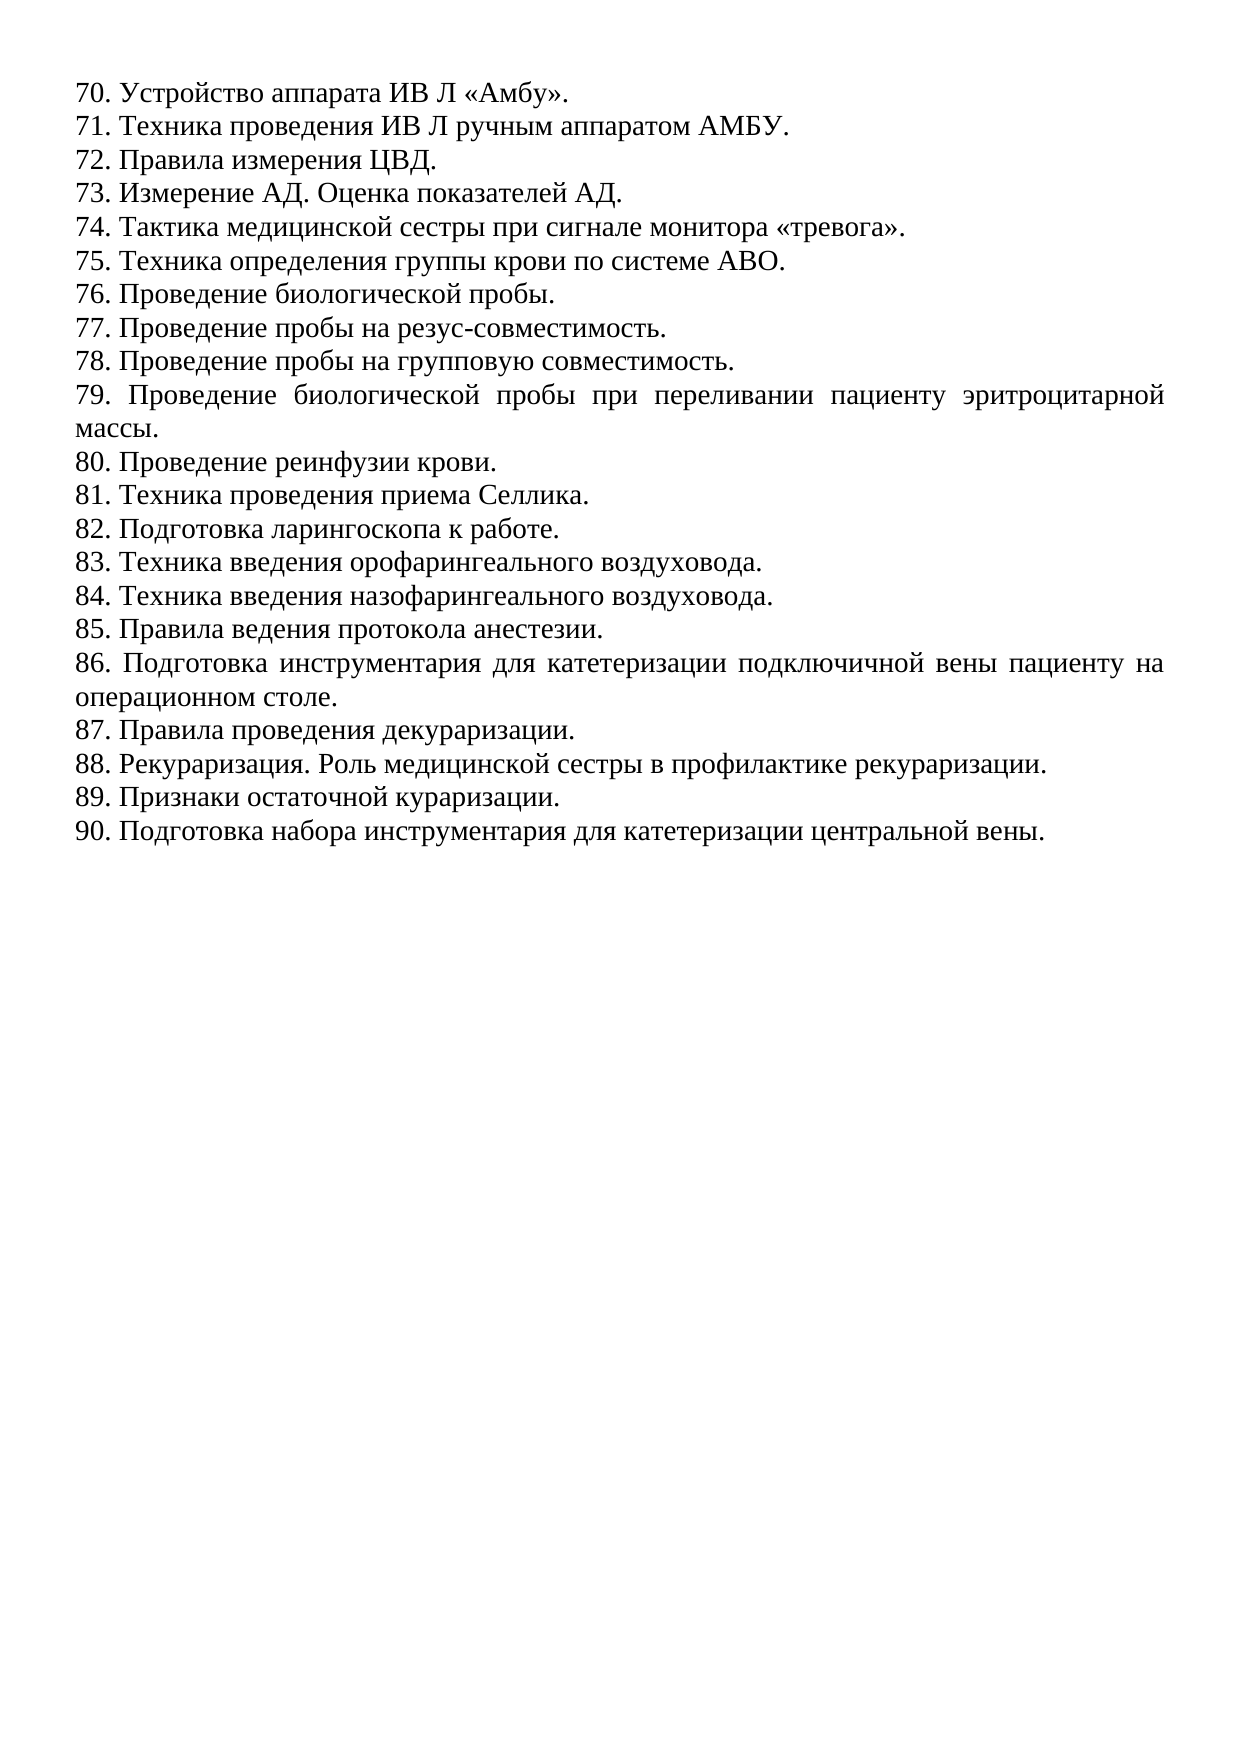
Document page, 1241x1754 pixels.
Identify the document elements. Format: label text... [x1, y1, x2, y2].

text 75. Техника определения группы крови по системе АВО. [75, 243, 1165, 276]
text 82. Подготовка ларингоскопа к работе. [75, 511, 1165, 544]
text 90. Подготовка набора инструментария для катетеризации центральной вены. [75, 813, 1165, 846]
text 70. Устройство аппарата ИВ Л «Амбу». [75, 75, 1165, 108]
text 88. Рекураризация. Роль медицинской сестры в профилактике рекураризации. [75, 746, 1165, 779]
text 86. Подготовка инструментария для катетеризации подключичной вены пациенту на операционном столе. [75, 645, 1165, 712]
text 79. Проведение биологической пробы при переливании пациенту эритроцитарной массы. [75, 377, 1165, 444]
text 83. Техника введения орофарингеального воздуховода. [75, 544, 1165, 578]
text 71. Техника проведения ИВ Л ручным аппаратом АМБУ. [75, 108, 1165, 142]
text 81. Техника проведения приема Селлика. [75, 477, 1165, 511]
text 85. Правила ведения протокола анестезии. [75, 612, 1165, 645]
text 80. Проведение реинфузии крови. [75, 444, 1165, 477]
text 76. Проведение биологической пробы. [75, 276, 1165, 310]
text 78. Проведение пробы на групповую совместимость. [75, 343, 1165, 377]
text 74. Тактика медицинской сестры при сигнале монитора «тревога». [75, 209, 1165, 243]
text 84. Техника введения назофарингеального воздуховода. [75, 578, 1165, 612]
text 77. Проведение пробы на резус-совместимость. [75, 310, 1165, 343]
text 72. Правила измерения ЦВД. [75, 142, 1165, 176]
text 87. Правила проведения декураризации. [75, 712, 1165, 746]
text 89. Признаки остаточной кураризации. [75, 779, 1165, 813]
text 73. Измерение АД. Оценка показателей АД. [75, 176, 1165, 209]
